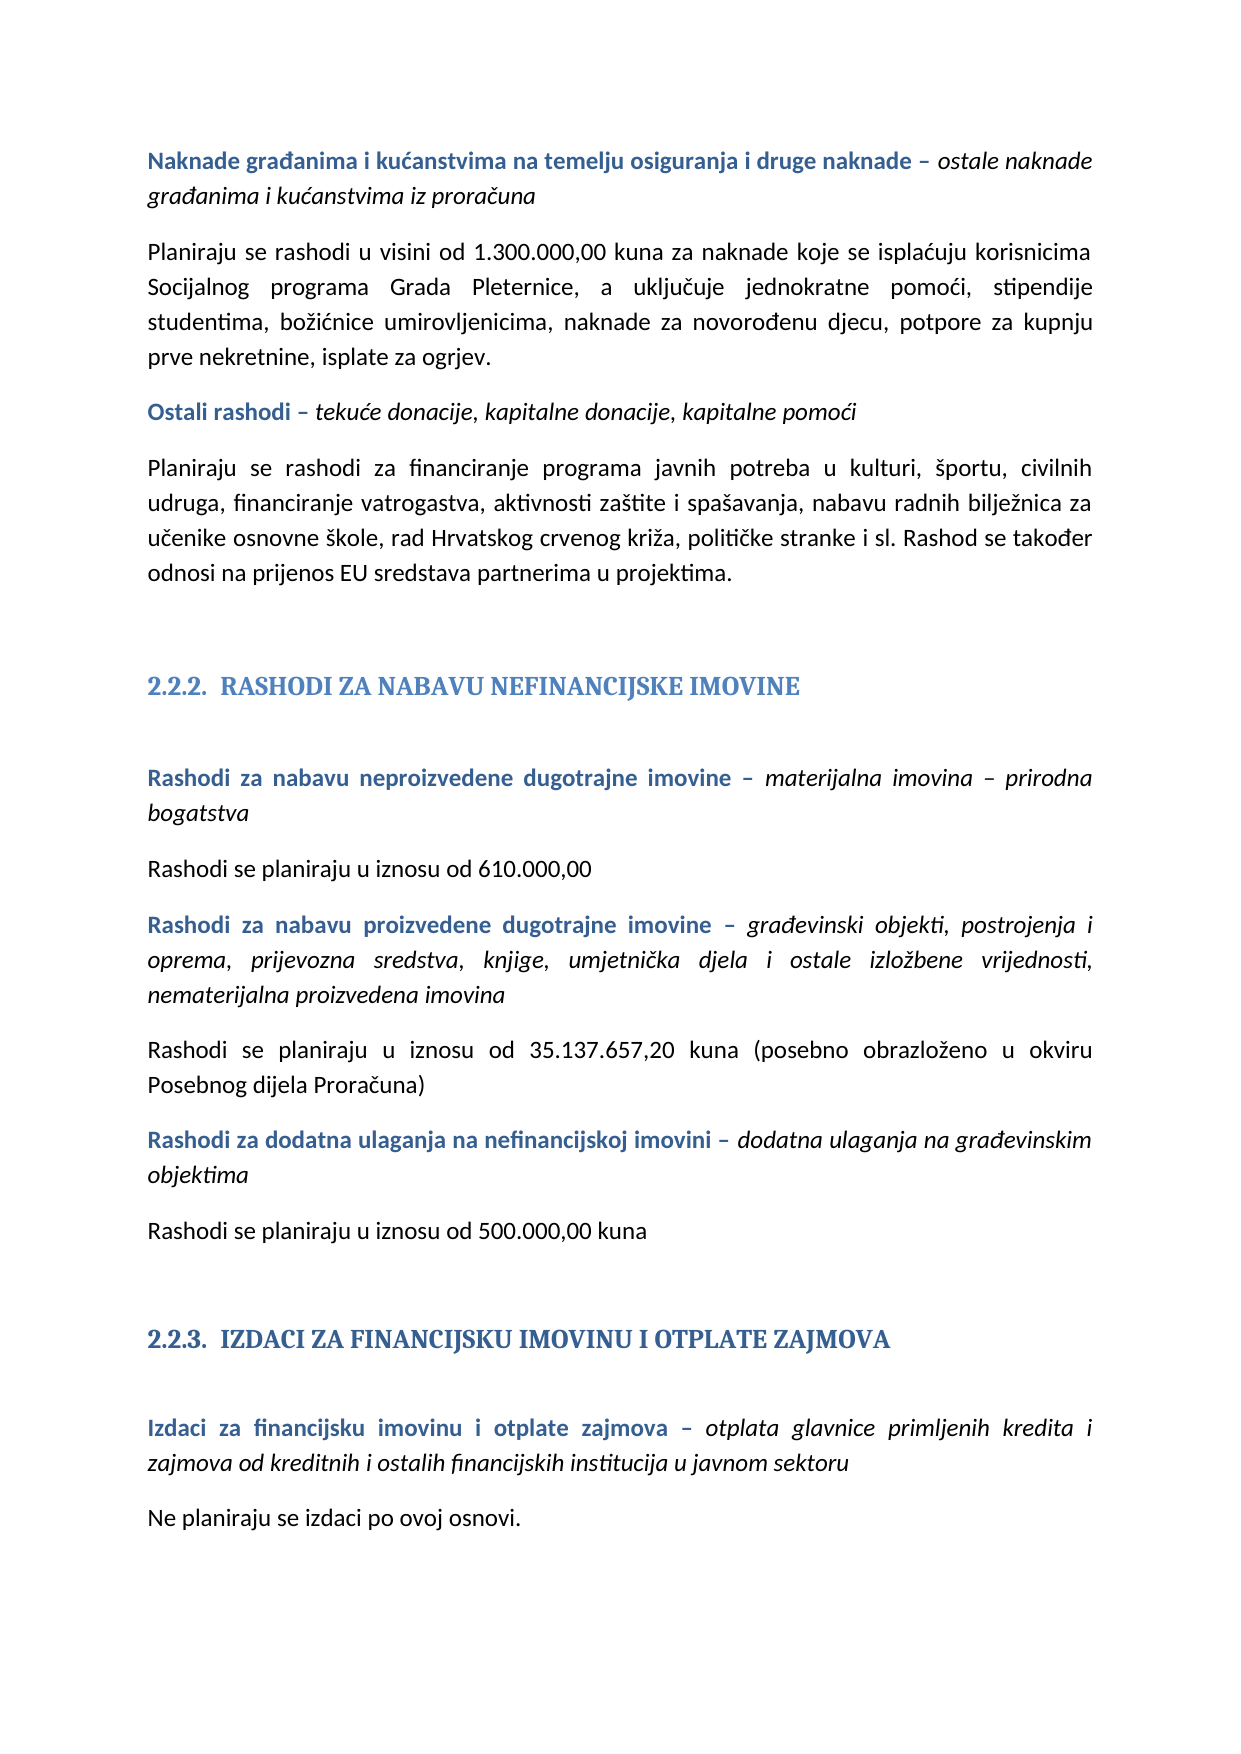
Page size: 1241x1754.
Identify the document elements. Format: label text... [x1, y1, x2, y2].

text Rashodi se planiraju u iznosu od 35.137.657,20 kuna (posebno obrazloženo u okviru Posebnog dijela Proračuna) [147, 1034, 1093, 1100]
text Naknade građanima i kućanstvima na temelju osiguranja i druge naknade – ostale naknade građanima i kućanstvima iz proračuna [147, 146, 1093, 211]
text Rashodi se planiraju u iznosu od 500.000,00 kuna [147, 1215, 1161, 1246]
text Izdaci za financijsku imovinu i otplate zajmova – otplata glavnice primljenih kredita i zajmova od kreditnih i ostalih financijskih institucija u javnom sektoru [147, 1412, 1092, 1478]
text Planiraju se rashodi za financiranje programa javnih potreba u kulturi, športu, civilnih udruga, financiranje vatrogastva, aktivnosti zaštite i spašavanja, nabavu radnih bilježnica za učenike osnovne škole, rad Hrvatskog crvenog križa, političke stranke i sl. Rashod se također odnosi na prijenos EU sredstava partnerima u projektima. [147, 453, 1093, 588]
text Rashodi se planiraju u iznosu od 610.000,00 [147, 853, 1161, 883]
subtitle RASHODI ZA NABAVU NEFINANCIJSKE IMOVINE [147, 671, 1161, 702]
subtitle IZDACI ZA FINANCIJSKU IMOVINU I OTPLATE ZAJMOVA [147, 1324, 1161, 1355]
text Ne planiraju se izdaci po ovoj osnovi. [147, 1502, 1161, 1533]
text Rashodi za nabavu proizvedene dugotrajne imovine – građevinski objekti, postrojenja i oprema, prijevozna sredstva, knjige, umjetnička djela i ostale izložbene vrijednosti, nematerijalna proizvedena imovina [147, 909, 1093, 1009]
text Ostali rashodi – tekuće donacije, kapitalne donacije, kapitalne pomoći [147, 397, 1161, 427]
text Rashodi za dodatna ulaganja na nefinancijskoj imovini – dodatna ulaganja na građevinskim objektima [147, 1125, 1092, 1190]
text Planiraju se rashodi u visini od 1.300.000,00 kuna za naknade koje se isplaćuju korisnicima Socijalnog programa Grada Pleternice, a uključuje jednokratne pomoći, stipendije studentima, božićnice umirovljenicima, naknade za novorođenu djecu, potpore za kupnju prve nekretnine, isplate za ogrjev. [147, 236, 1093, 371]
text Rashodi za nabavu neproizvedene dugotrajne imovine – materijalna imovina – prirodna bogatstva [147, 762, 1093, 827]
